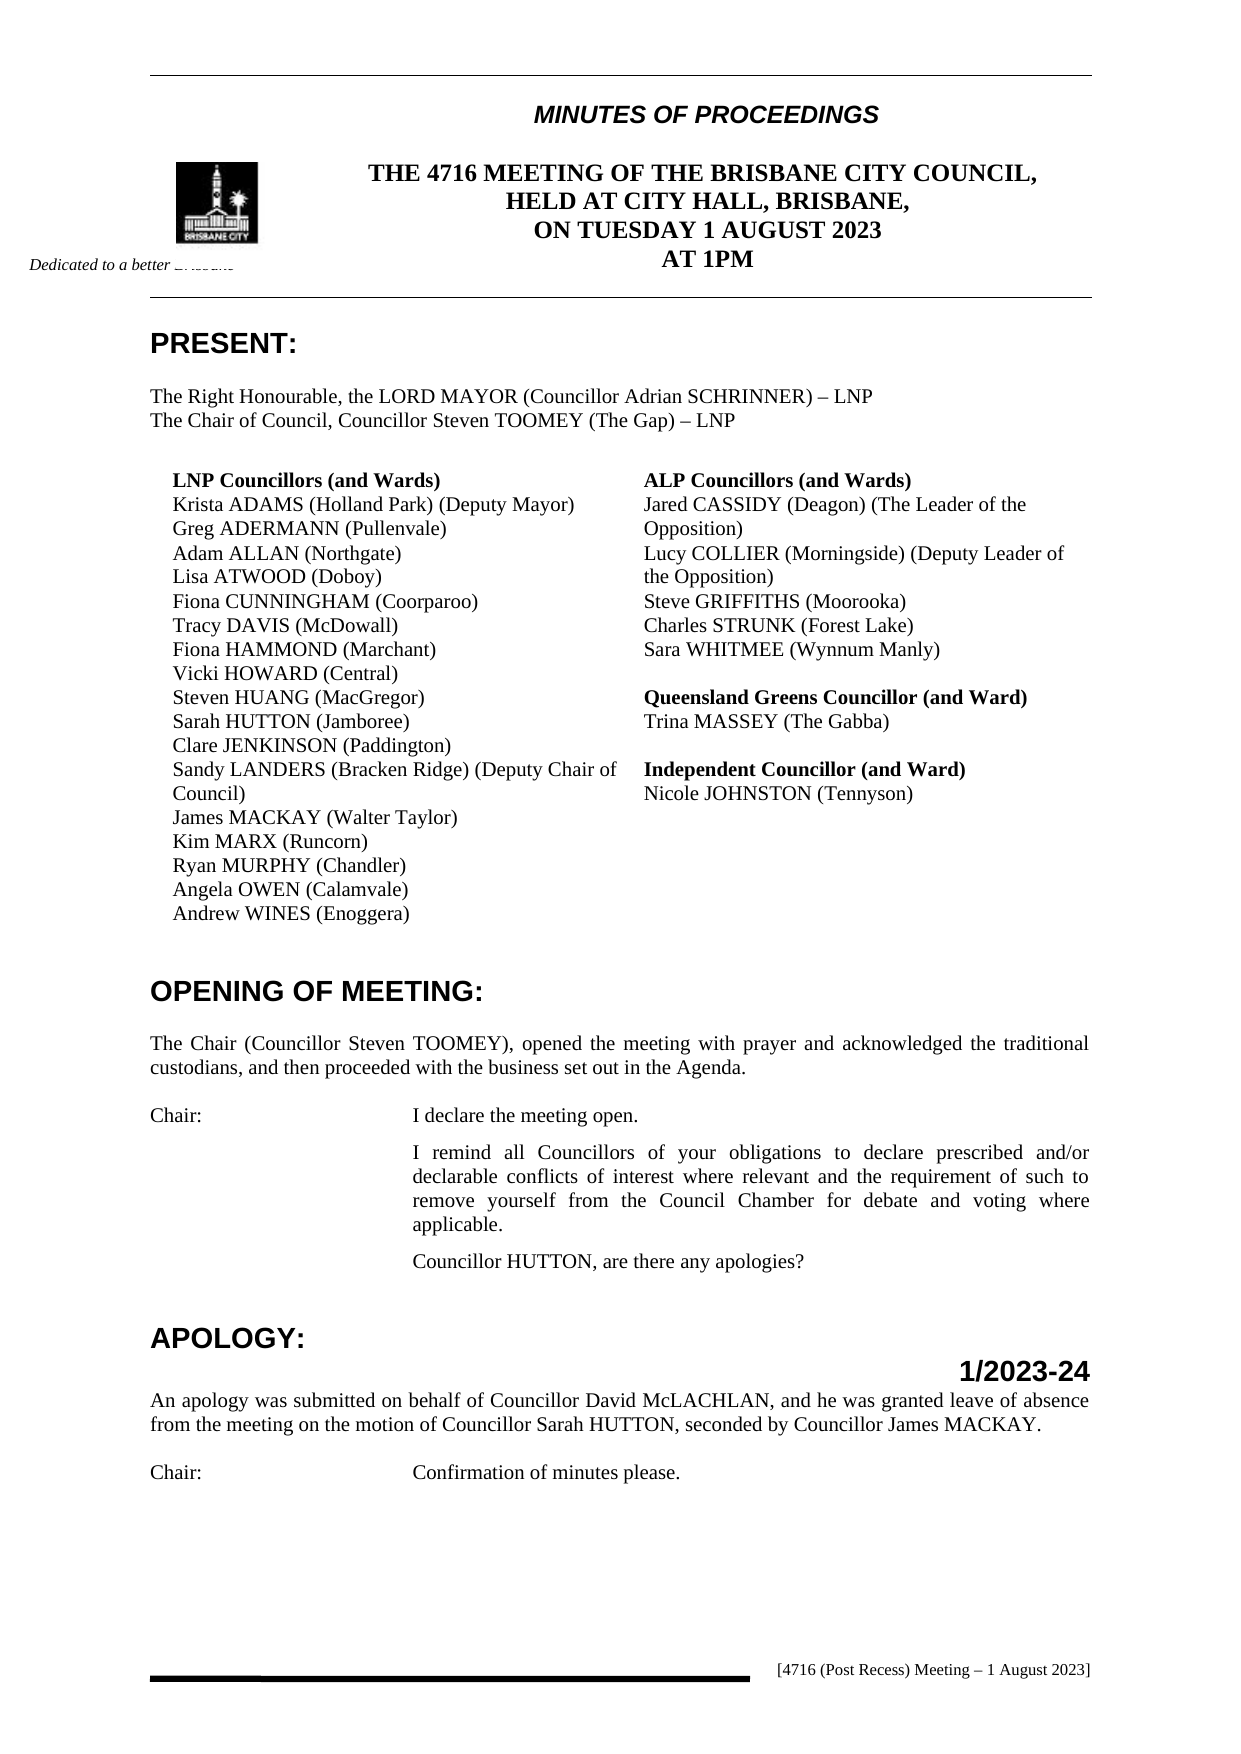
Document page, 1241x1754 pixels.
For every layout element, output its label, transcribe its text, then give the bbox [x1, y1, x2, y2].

table_cell Jared CASSIDY (Deagon) (The Leader of the Opposition) Lucy COLLIER (Morningside) (Deputy Leader of the Opposition) Steve GRIFFITHS (Moorooka) Charles STRUNK (Forest Lake) Sara WHITMEE (Wynnum Manly) [632, 492, 1103, 685]
text I remind all Councillors of your obligations to declare prescribed and/or declarable conflicts of interest where relevant and the requirement of such to remove yourself from the Council Chamber for debate and voting where applicable. [150, 1140, 1090, 1236]
table_header LNP Councillors (and Wards) [161, 468, 632, 492]
text Chair: I declare the meeting open. [150, 1103, 1090, 1127]
table_cell Independent Councillor (and Ward) Nicole JOHNSTON (Tennyson) [632, 757, 1103, 925]
picture [176, 162, 274, 269]
text An apology was submitted on behalf of Councillor David McLACHLAN, and he was granted leave of absence from the meeting on the motion of Councillor Sarah HUTTON, seconded by Councillor James MACKAY. [150, 1388, 1090, 1436]
text Chair: Confirmation of minutes please. [150, 1460, 1090, 1484]
table_cell Krista ADAMS (Holland Park) (Deputy Mayor) Greg ADERMANN (Pullenvale) Adam ALLAN (Northgate) Lisa ATWOOD (Doboy) Fiona CUNNINGHAM (Coorparoo) Tracy DAVIS (McDowall) Fiona HAMMOND (Marchant) Vicki HOWARD (Central) Steven HUANG (MacGregor) Sarah HUTTON (Jamboree) Clare JENKINSON (Paddington) Sandy LANDERS (Bracken Ridge) (Deputy Chair of Council) James MACKAY (Walter Taylor) Kim MARX (Runcorn) Ryan MURPHY (Chandler) Angela OWEN (Calamvale) Andrew WINES (Enoggera) [161, 492, 632, 925]
subtitle PRESENT: [150, 326, 1090, 360]
text Councillor HUTTON, are there any apologies? [150, 1249, 1090, 1273]
text The Right Honourable, the LORD MAYOR (Councillor Adrian SCHRINNER) – LNP [150, 384, 1090, 408]
text 1/2023-24 [150, 1354, 1090, 1388]
text The Chair of Council, Councillor Steven TOOMEY (The Gap) – LNP [150, 408, 1090, 432]
table_cell Queensland Greens Councillor (and Ward) Trina MASSEY (The Gabba) [632, 685, 1103, 757]
text The Chair (Councillor Steven TOOMEY), opened the meeting with prayer and acknowledged the traditional custodians, and then proceeded with the business set out in the Agenda. [150, 1031, 1090, 1079]
subtitle OPENING OF MEETING: [150, 973, 1090, 1007]
subtitle APOLOGY: [150, 1321, 1090, 1354]
table_header ALP Councillors (and Wards) [632, 468, 1103, 492]
